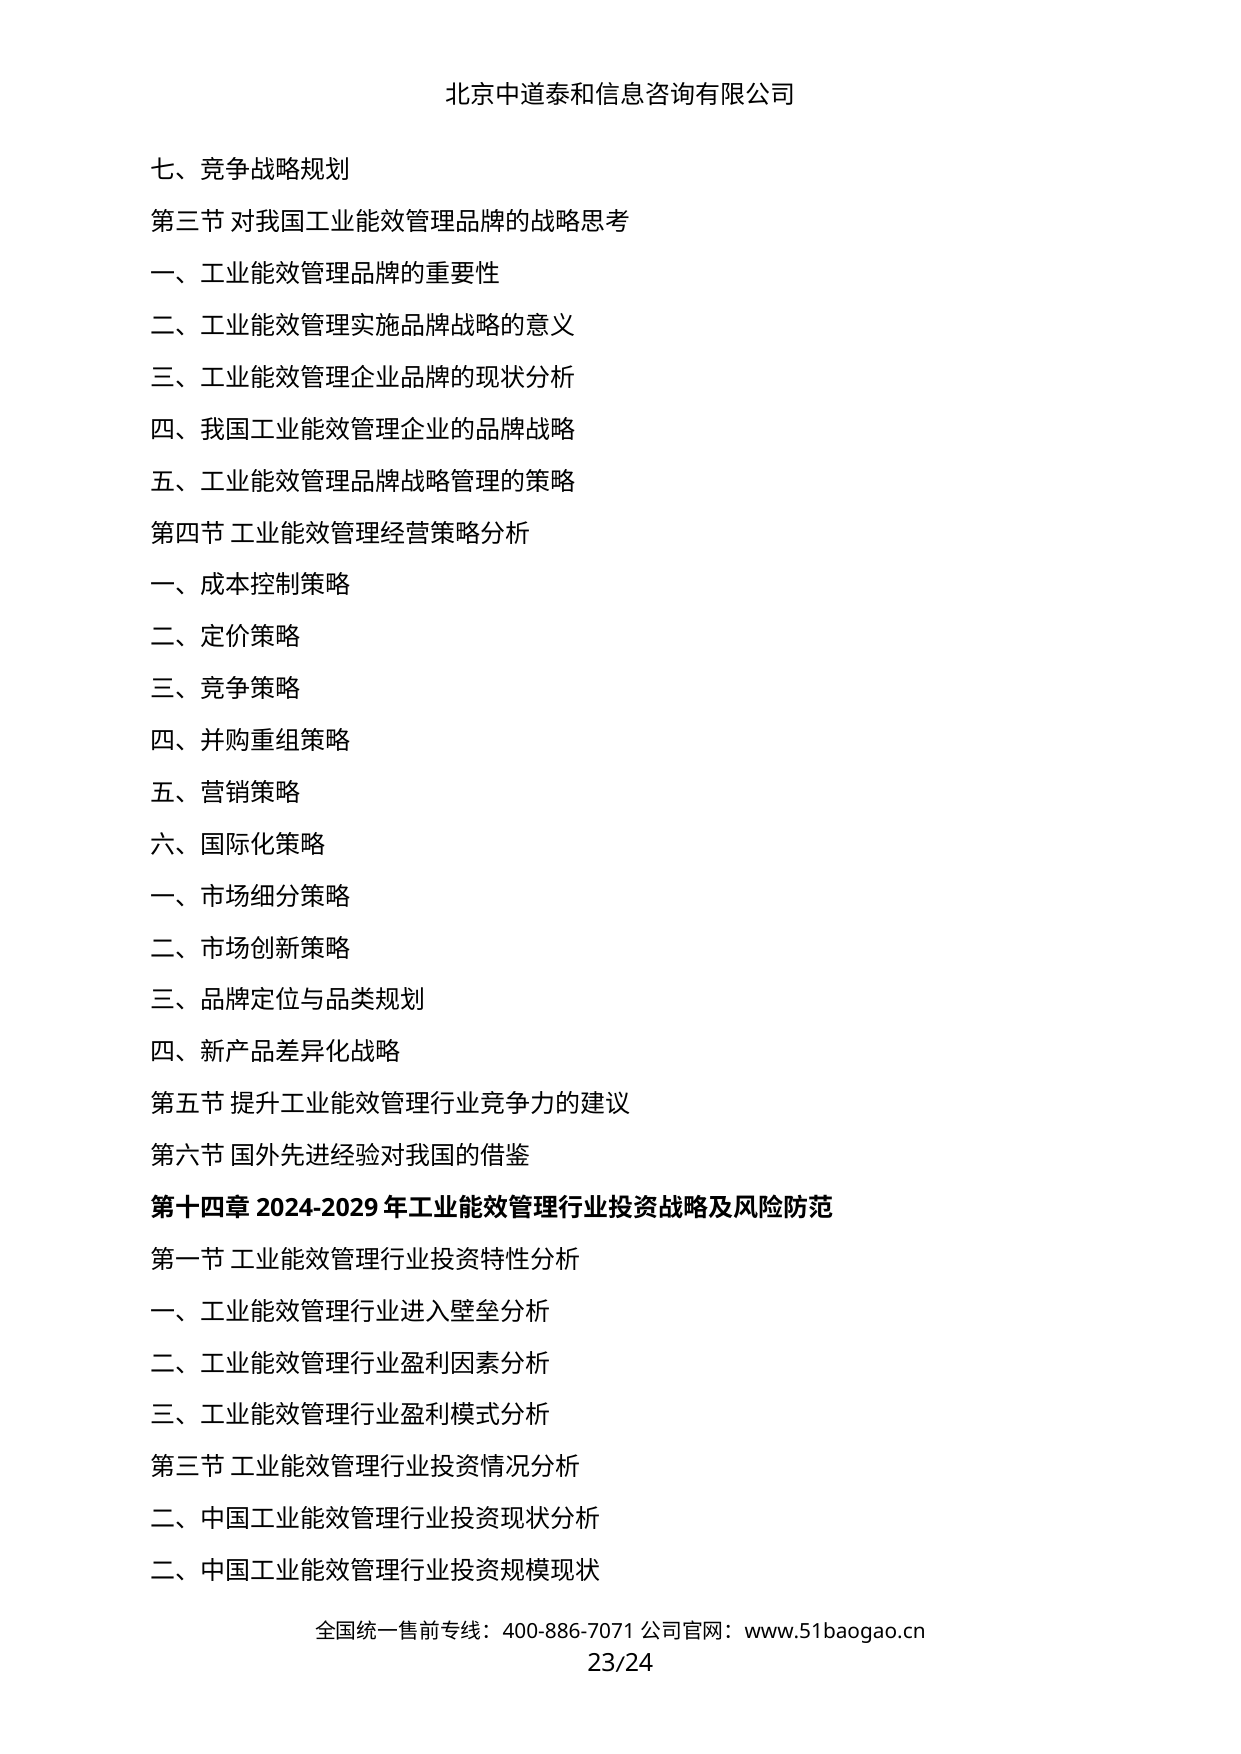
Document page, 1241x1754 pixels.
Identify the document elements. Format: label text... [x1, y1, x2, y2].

text 五、工业能效管理品牌战略管理的策略 [150, 461, 1090, 497]
text 二、中国工业能效管理行业投资现状分析 [150, 1499, 1090, 1535]
text 三、工业能效管理行业盈利模式分析 [150, 1395, 1090, 1431]
text 二、工业能效管理实施品牌战略的意义 [150, 306, 1090, 342]
text 一、工业能效管理品牌的重要性 [150, 254, 1090, 290]
text 五、营销策略 [150, 772, 1090, 809]
text 四、我国工业能效管理企业的品牌战略 [150, 409, 1090, 446]
text 六、国际化策略 [150, 824, 1090, 861]
text 三、品牌定位与品类规划 [150, 980, 1090, 1016]
text 第三节 工业能效管理行业投资情况分析 [150, 1447, 1090, 1483]
text 七、竞争战略规划 [150, 150, 1090, 186]
text 第五节 提升工业能效管理行业竞争力的建议 [150, 1084, 1090, 1120]
text 一、市场细分策略 [150, 876, 1090, 912]
text 第十四章 2024-2029年工业能效管理行业投资战略及风险防范 [150, 1187, 1090, 1224]
text 四、新产品差异化战略 [150, 1032, 1090, 1068]
text 第四节 工业能效管理经营策略分析 [150, 513, 1090, 549]
text 二、市场创新策略 [150, 928, 1090, 964]
text 第六节 国外先进经验对我国的借鉴 [150, 1136, 1090, 1172]
text 二、定价策略 [150, 617, 1090, 653]
text 三、工业能效管理企业品牌的现状分析 [150, 357, 1090, 394]
text 一、工业能效管理行业进入壁垒分析 [150, 1291, 1090, 1327]
text 第一节 工业能效管理行业投资特性分析 [150, 1239, 1090, 1276]
text 三、竞争策略 [150, 669, 1090, 705]
text 第三节 对我国工业能效管理品牌的战略思考 [150, 202, 1090, 238]
text 二、中国工业能效管理行业投资规模现状 [150, 1551, 1090, 1587]
text 一、成本控制策略 [150, 565, 1090, 601]
text 二、工业能效管理行业盈利因素分析 [150, 1343, 1090, 1379]
text 四、并购重组策略 [150, 721, 1090, 757]
